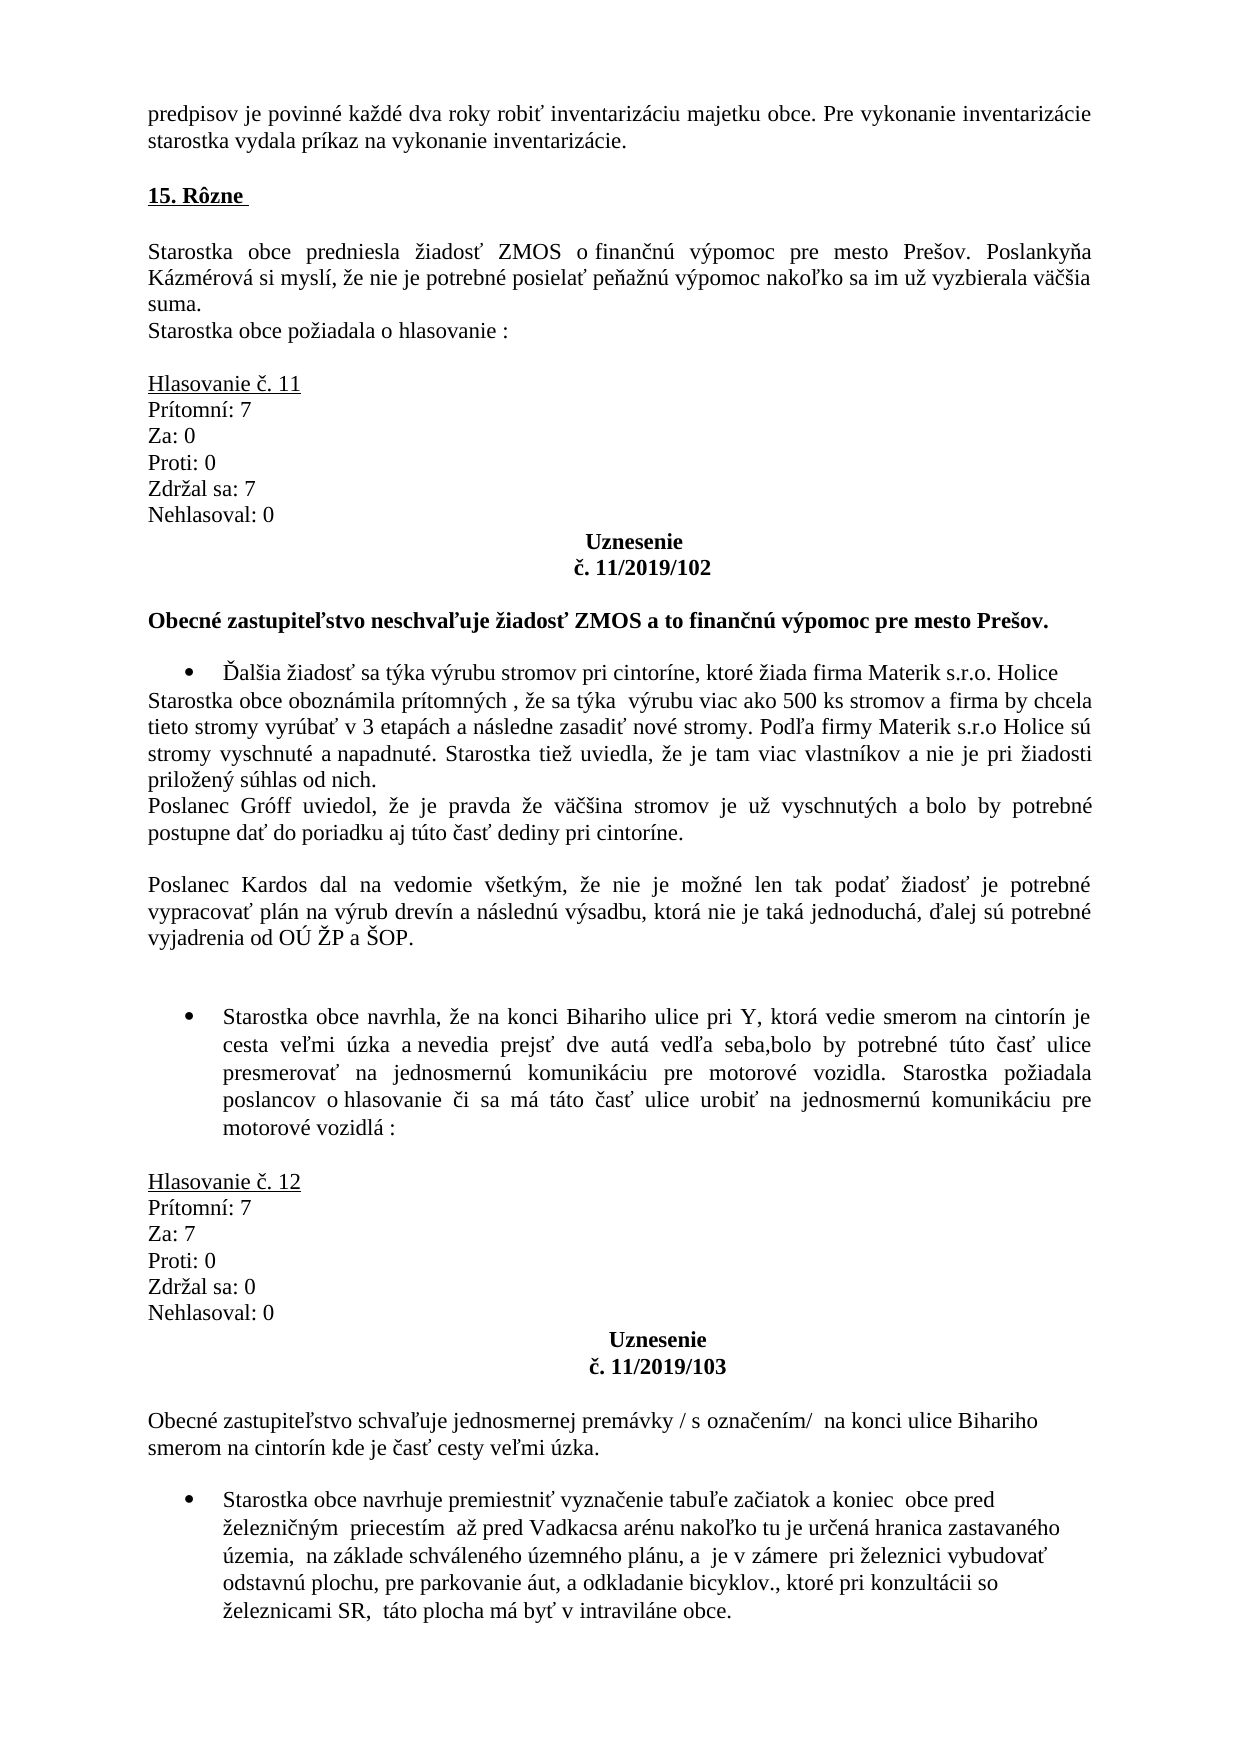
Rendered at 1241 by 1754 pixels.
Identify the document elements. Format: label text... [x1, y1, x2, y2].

text č. 11/2019/102 [443, 554, 1092, 580]
list Starostka obce navrhuje premiestniť vyznačenie tabuľe začiatok a koniec obce pred železničným priecestím až pred Vadkacsa arénu nakoľko tu je určená hranica zastavaného územia, na základe schváleného územného plánu, a je v zámere pri železnici vybudovať odstavnú plochu, pre parkovanie áut, a odkladanie bicyklov., ktoré pri konzultácii so železnicami SR, táto plocha má byť v intraviláne obce. [185, 1486, 1092, 1623]
text Prítomní: 7 [148, 1194, 1092, 1220]
text Za: 0 [148, 422, 1092, 449]
list č. 11/2019/103 [223, 1353, 1092, 1380]
text Hlasovanie č. 11 [148, 369, 1092, 396]
text Obecné zastupiteľstvo schvaľuje jednosmernej premávky / s označením/ na konci ulice Bihariho smerom na cintorín kde je časť cesty veľmi úzka. [148, 1407, 1092, 1460]
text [148, 100, 1092, 153]
text Hlasovanie č. 12 [148, 1168, 1092, 1194]
text Zdržal sa: 0 [148, 1273, 1092, 1299]
text Za: 7 [148, 1220, 1092, 1247]
text Starostka obce požiadala o hlasovanie : [148, 317, 1092, 343]
text Zdržal sa: 7 [148, 475, 1092, 501]
text Nehlasoval: 0 [148, 501, 1092, 528]
text Starostka obce oboznámila prítomných , že sa týka výrubu viac ako 500 ks stromov a firma by chcela tieto stromy vyrúbať v 3 etapách a následne zasadiť nové stromy. Podľa firmy Materik s.r.o Holice sú stromy vyschnuté a napadnuté. Starostka tiež uviedla, že je tam viac vlastníkov a nie je pri žiadosti priložený súhlas od nich. [148, 687, 1092, 792]
list Ďalšia žiadosť sa týka výrubu stromov pri cintoríne, ktoré žiada firma Materik s.r.o. Holice [185, 659, 1092, 686]
text Obecné zastupiteľstvo neschvaľuje žiadosť ZMOS a to finančnú výpomoc pre mesto Prešov. [148, 607, 1092, 633]
text Proti: 0 [148, 1247, 1092, 1273]
list Starostka obce navrhla, že na konci Bihariho ulice pri Y, ktorá vedie smerom na cintorín je cesta veľmi úzka a nevedia prejsť dve autá vedľa seba,bolo by potrebné túto časť ulice presmerovať na jednosmernú komunikáciu pre motorové vozidla. Starostka požiadala poslancov o hlasovanie či sa má táto časť ulice urobiť na jednosmernú komunikáciu pre motorové vozidlá : [185, 1003, 1092, 1140]
text Uznesenie [516, 528, 1092, 554]
text Poslanec Gróff uviedol, že je pravda že väčšina stromov je už vyschnutých a bolo by potrebné postupne dať do poriadku aj túto časť dediny pri cintoríne. [148, 792, 1092, 845]
list Uznesenie [223, 1326, 1092, 1352]
text Nehlasoval: 0 [148, 1299, 1092, 1326]
text Poslanec Kardos dal na vedomie všetkým, že nie je možné len tak podať žiadosť je potrebné vypracovať plán na výrub drevín a následnú výsadbu, ktorá nie je taká jednoduchá, ďalej sú potrebné vyjadrenia od OÚ ŽP a ŠOP. [148, 872, 1092, 951]
text Proti: 0 [148, 449, 1092, 475]
text Prítomní: 7 [148, 396, 1092, 422]
text Starostka obce predniesla žiadosť ZMOS o finančnú výpomoc pre mesto Prešov. Poslankyňa Kázmérová si myslí, že nie je potrebné posielať peňažnú výpomoc nakoľko sa im už vyzbierala väčšia suma. [148, 238, 1092, 317]
text 15. Rôzne [148, 182, 1092, 209]
